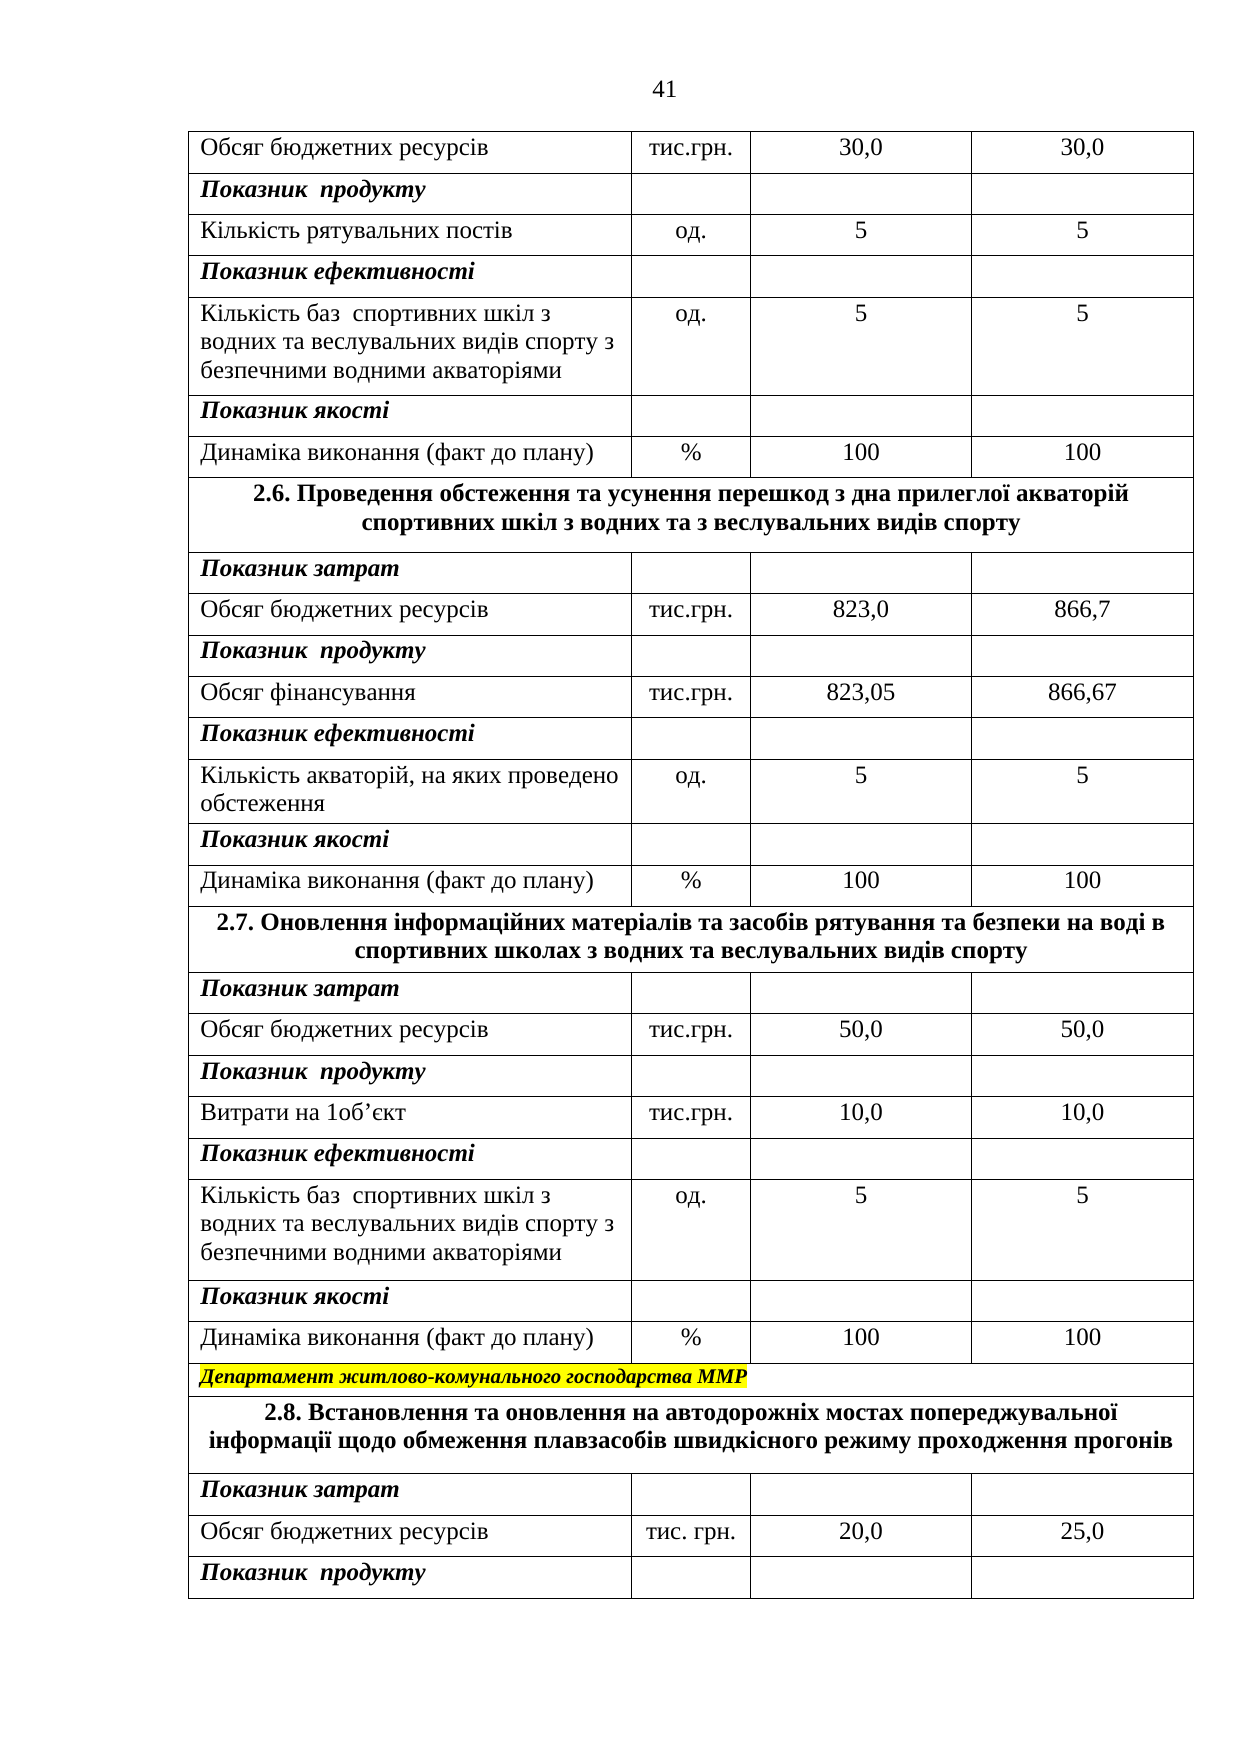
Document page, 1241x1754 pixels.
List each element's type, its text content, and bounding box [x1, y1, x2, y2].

table_cell [632, 1056, 750, 1096]
table_cell Обсяг бюджетних ресурсів [189, 1014, 631, 1055]
table_cell 823,05 [751, 677, 971, 717]
table_cell Кількість баз спортивних шкіл з водних та веслувальних видів спорту з безпечними водними акваторіями [189, 298, 631, 394]
table_cell [751, 636, 971, 676]
table_cell 20,0 [751, 1516, 971, 1556]
table_cell 50,0 [972, 1014, 1193, 1055]
table_cell Динаміка виконання (факт до плану) [189, 866, 631, 906]
table_cell [632, 1474, 750, 1515]
table_cell [632, 396, 750, 436]
table_cell 10,0 [972, 1097, 1193, 1137]
table_cell [972, 824, 1193, 864]
table_cell Показник продукту [189, 636, 631, 676]
table_cell [632, 256, 750, 297]
table_cell Кількість акваторій, на яких проведено обстеження [189, 760, 631, 823]
table_cell Показник продукту [189, 1056, 631, 1096]
table_cell тис.грн. [632, 1014, 750, 1055]
table_cell Показник затрат [189, 973, 631, 1013]
table_cell [972, 1056, 1193, 1096]
table_cell [972, 396, 1193, 436]
table_cell [751, 256, 971, 297]
table_cell [972, 718, 1193, 759]
table_cell % [632, 437, 750, 477]
table_cell 30,0 [751, 132, 971, 173]
table_cell од. [632, 215, 750, 255]
table_cell [751, 553, 971, 593]
table_cell тис.грн. [632, 1097, 750, 1137]
table_cell [751, 1474, 971, 1515]
table_cell 2.7. Оновлення інформаційних матеріалів та засобів рятування та безпеки на воді в спортивних школах з водних та веслувальних видів спорту [189, 907, 1193, 972]
table_cell [632, 973, 750, 1013]
table_cell [632, 1281, 750, 1321]
table_cell 5 [751, 298, 971, 394]
table_cell Обсяг бюджетних ресурсів [189, 132, 631, 173]
table_cell [632, 636, 750, 676]
table_cell [751, 1139, 971, 1179]
table_cell 866,7 [972, 594, 1193, 634]
table_cell Показник ефективності [189, 1139, 631, 1179]
table_cell [972, 256, 1193, 297]
table_cell 2.6. Проведення обстеження та усунення перешкод з дна прилеглої акваторій спортивних шкіл з водних та з веслувальних видів спорту [189, 478, 1193, 552]
table_cell [972, 636, 1193, 676]
table_cell [751, 973, 971, 1013]
table_cell Показник якості [189, 824, 631, 864]
table_cell [972, 174, 1193, 214]
table_cell [632, 553, 750, 593]
table_cell 100 [972, 866, 1193, 906]
table_cell 5 [972, 215, 1193, 255]
table_cell [972, 1474, 1193, 1515]
table_cell [972, 1139, 1193, 1179]
table_cell од. [632, 298, 750, 394]
table_cell Обсяг бюджетних ресурсів [189, 594, 631, 634]
table_cell 5 [751, 1180, 971, 1280]
table_cell 5 [972, 298, 1193, 394]
table_cell од. [632, 760, 750, 823]
table_cell 866,67 [972, 677, 1193, 717]
table_cell 30,0 [972, 132, 1193, 173]
table_cell тис. грн. [632, 1516, 750, 1556]
table_cell 100 [972, 1322, 1193, 1363]
table_cell 100 [751, 1322, 971, 1363]
table_cell Обсяг бюджетних ресурсів [189, 1516, 631, 1556]
table_cell [751, 1281, 971, 1321]
table_cell [632, 824, 750, 864]
table_cell тис.грн. [632, 132, 750, 173]
table_cell [751, 1056, 971, 1096]
table_cell Обсяг фінансування [189, 677, 631, 717]
table_cell од. [632, 1180, 750, 1280]
table_cell Динаміка виконання (факт до плану) [189, 437, 631, 477]
table_cell [972, 1281, 1193, 1321]
table_cell 823,0 [751, 594, 971, 634]
table_cell 2.8. Встановлення та оновлення на автодорожніх мостах попереджувальної інформації щодо обмеження плавзасобів швидкісного режиму проходження прогонів [189, 1397, 1193, 1473]
table_cell 5 [972, 760, 1193, 823]
table_cell Показник продукту [189, 1557, 631, 1597]
table_cell Показник якості [189, 396, 631, 436]
table_cell [751, 396, 971, 436]
table_cell [632, 718, 750, 759]
table_cell тис.грн. [632, 594, 750, 634]
table_cell Департамент житлово-комунального господарства ММР [189, 1364, 1193, 1396]
table_cell [751, 718, 971, 759]
table_cell [751, 1557, 971, 1597]
table_cell Показник ефективності [189, 256, 631, 297]
table_cell Динаміка виконання (факт до плану) [189, 1322, 631, 1363]
table_cell Кількість рятувальних постів [189, 215, 631, 255]
table_cell 100 [972, 437, 1193, 477]
table_cell Показник якості [189, 1281, 631, 1321]
table_cell 50,0 [751, 1014, 971, 1055]
table_cell [972, 973, 1193, 1013]
table_cell [751, 174, 971, 214]
table_cell Показник затрат [189, 1474, 631, 1515]
table_cell [632, 1139, 750, 1179]
table_cell 5 [972, 1180, 1193, 1280]
table_cell 10,0 [751, 1097, 971, 1137]
table_cell [972, 553, 1193, 593]
table_cell 25,0 [972, 1516, 1193, 1556]
table_cell Показник затрат [189, 553, 631, 593]
table_cell Показник ефективності [189, 718, 631, 759]
table_cell 5 [751, 760, 971, 823]
table_cell Витрати на 1об’єкт [189, 1097, 631, 1137]
table_cell 5 [751, 215, 971, 255]
table_cell [751, 824, 971, 864]
table_cell тис.грн. [632, 677, 750, 717]
table_cell [632, 1557, 750, 1597]
table_cell [972, 1557, 1193, 1597]
table_cell 100 [751, 437, 971, 477]
table_cell 100 [751, 866, 971, 906]
table_cell Кількість баз спортивних шкіл з водних та веслувальних видів спорту з безпечними водними акваторіями [189, 1180, 631, 1280]
table_cell % [632, 1322, 750, 1363]
table_cell [632, 174, 750, 214]
table_cell Показник продукту [189, 174, 631, 214]
table_cell % [632, 866, 750, 906]
